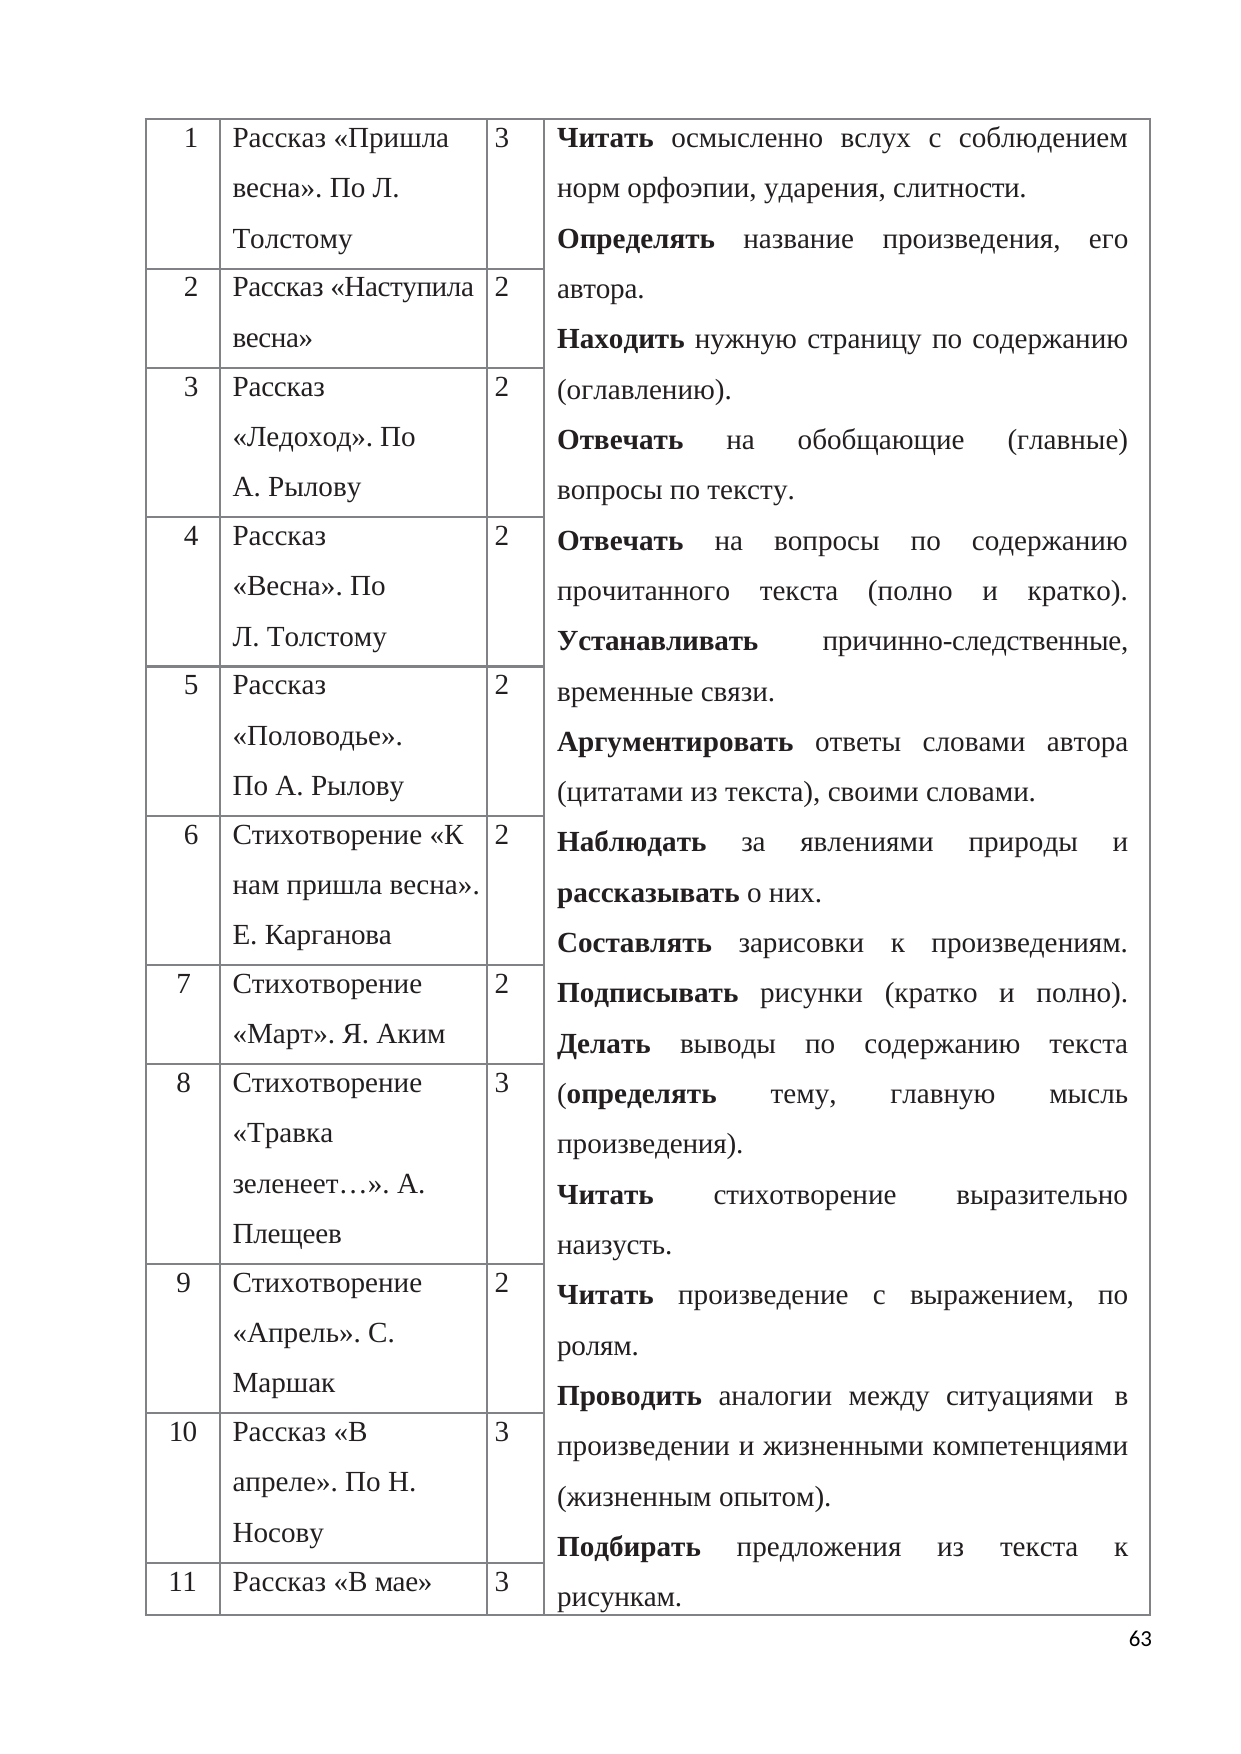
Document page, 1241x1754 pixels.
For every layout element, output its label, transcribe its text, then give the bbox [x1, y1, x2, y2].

table_cell 3 [488, 1414, 543, 1562]
table_cell Рассказ «Весна». По Л. Толстому [221, 518, 486, 665]
table_cell 2 [488, 966, 543, 1063]
table_cell 6 [147, 817, 219, 964]
table_cell Стихотворение «Травка зеленеет…». А. Плещеев [221, 1065, 486, 1263]
table_cell 2 [488, 668, 543, 815]
table_cell 2 [488, 1265, 543, 1412]
table_cell Рассказ «Половодье». По А. Рылову [221, 668, 486, 815]
table_cell 2 [488, 369, 543, 516]
table_cell Стихотворение «Апрель». С. Маршак [221, 1265, 486, 1412]
table_cell Стихотворение «Март». Я. Аким [221, 966, 486, 1063]
table_cell 1 [147, 120, 219, 267]
table_cell 3 [488, 1065, 543, 1263]
table_cell 3 [488, 120, 543, 267]
table_cell Стихотворение «К нам пришла весна». Е. Карганова [221, 817, 486, 964]
table_cell 11 [147, 1564, 219, 1614]
table_cell Рассказ «Пришла весна». По Л. Толстому [221, 120, 486, 267]
table_cell 2 [147, 270, 219, 367]
table_cell 9 [147, 1265, 219, 1412]
table_cell Рассказ «В мае» [221, 1564, 486, 1614]
table_cell 3 [488, 1564, 543, 1614]
table_cell 2 [488, 270, 543, 367]
table_cell Читать осмысленно вслух с соблюдением норм орфоэпии, ударения, слитности. Определять название произведения, его автора. Находить нужную страницу по содержанию (оглавлению). Отвечать на обобщающие (главные) вопросы по тексту. Отвечать на вопросы по содержанию прочитанного текста (полно и кратко). Устанавливать причинно-следственные, временные связи. Аргументировать ответы словами автора (цитатами из текста), своими словами. Наблюдать за явлениями природы и рассказывать о них. Составлять зарисовки к произведениям. Подписывать рисунки (кратко и полно). Делать выводы по содержанию текста (определять тему, главную мысль произведения). Читать стихотворение выразительно наизусть. Читать произведение с выражением, по ролям. Проводить аналогии между ситуациями в произведении и жизненными компетенциями (жизненным опытом). Подбирать предложения из текста к рисункам. Пересказывать произведение с использованием цитат. Объяснять значения новых слов, пословиц. Овладевать тематическим словарём. Выполнять грамматические задания. Отгадывать загадки. Выполнять творческие работы, связанные с темой произведения (создание макета, изготовление аппликации). Оценивать свою работу (ответы) и работу (ответы) одноклассников [545, 120, 1149, 1614]
table_cell 2 [488, 518, 543, 665]
table_cell 4 [147, 518, 219, 665]
table_cell Рассказ «Наступила весна» [221, 270, 486, 367]
table_cell 5 [147, 668, 219, 815]
table_cell Рассказ «В апреле». По Н. Носову [221, 1414, 486, 1562]
table_cell 3 [147, 369, 219, 516]
table_cell 10 [147, 1414, 219, 1562]
table_cell 7 [147, 966, 219, 1063]
table_cell 8 [147, 1065, 219, 1263]
table_cell 2 [488, 817, 543, 964]
table_cell Рассказ «Ледоход». По А. Рылову [221, 369, 486, 516]
